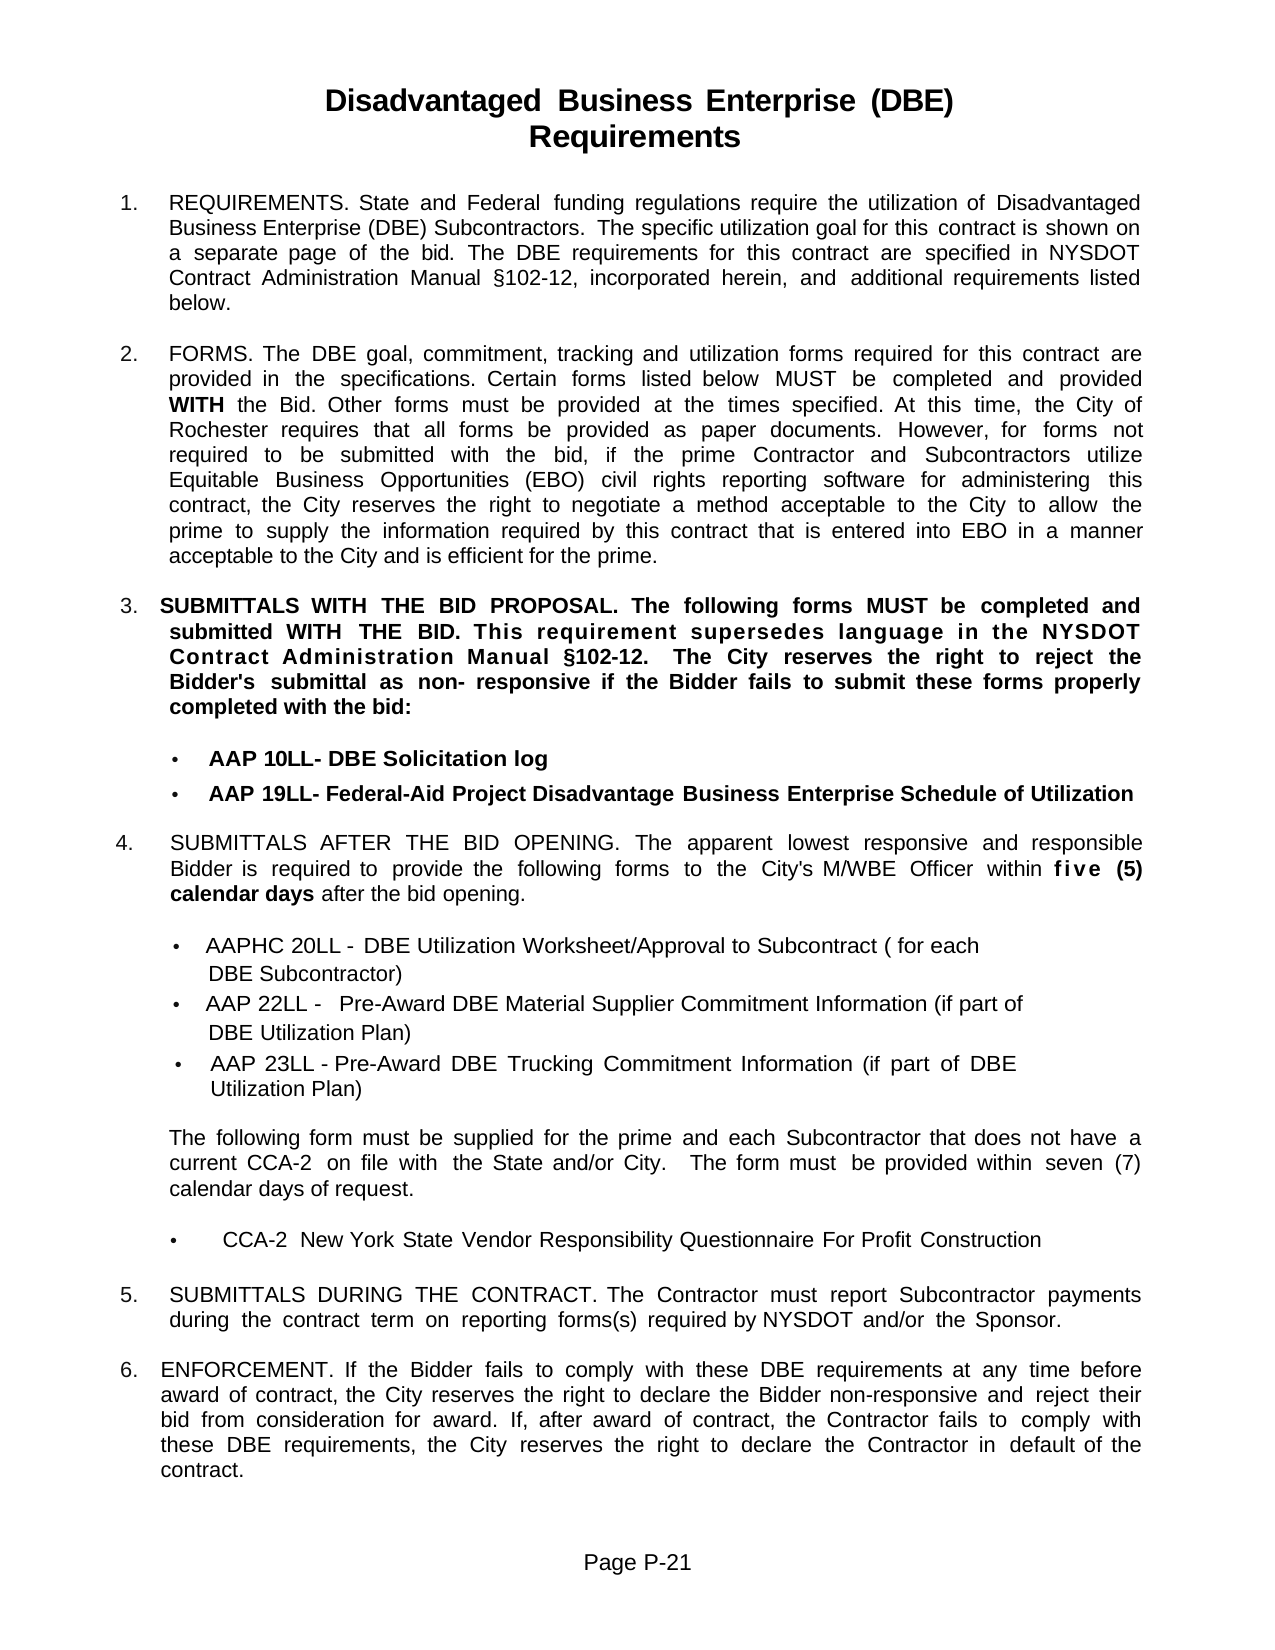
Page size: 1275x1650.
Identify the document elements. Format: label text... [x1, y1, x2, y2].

list SUBMITTALS WITH THE BID PROPOSAL. The following forms MUST be completed and submitted WITH THE BID. This requirement supersedes language in the NYSDOT Contract Administration Manual §102-12. The City reserves the right to reject the Bidder's submittal as non- responsive if the Bidder fails to submit these forms properly completed with the bid: [120, 593, 1141, 719]
list ENFORCEMENT. If the Bidder fails to comply with these DBE requirements at any time before award of contract, the City reserves the right to declare the Bidder non-responsive and reject their bid from consideration for award. If, after award of contract, the Contractor fails to comply with these DBE requirements, the City reserves the right to declare the Contractor in default of the contract. [120, 1357, 1142, 1483]
text The following form must be supplied for the prime and each Subcontractor that does not have a current CCA-2 on file with the State and/or City. The form must be provided within seven (7) calendar days of request. [168, 1125, 1142, 1201]
list AAP 23LL - Pre-Award DBE Trucking Commitment Information (if part of DBE Utilization Plan) [174, 1051, 1086, 1101]
list FORMS. The DBE goal, commitment, tracking and utilization forms required for this contract are provided in the specifications. Certain forms listed below MUST be completed and provided WITH the Bid. Other forms must be provided at the times specified. At this time, the City of Rochester requires that all forms be provided as paper documents. However, for forms not required to be submitted with the bid, if the prime Contractor and Subcontractors utilize Equitable Business Opportunities (EBO) civil rights reporting software for administering this contract, the City reserves the right to negotiate a method acceptable to the City to allow the prime to supply the information required by this contract that is entered into EBO in a manner acceptable to the City and is efficient for the prime. [120, 341, 1143, 568]
list AAPHC 20LL - DBE Utilization Worksheet/Approval to Subcontract ( for each DBE Subcontractor) [173, 932, 997, 986]
list REQUIREMENTS. State and Federal funding regulations require the utilization of Disadvantaged Business Enterprise (DBE) Subcontractors. The specific utilization goal for this contract is shown on a separate page of the bid. The DBE requirements for this contract are specified in NYSDOT Contract Administration Manual §102-12, incorporated herein, and additional requirements listed below. [120, 189, 1141, 316]
list SUBMITTALS DURING THE CONTRACT. The Contractor must report Subcontractor payments during the contract term on reporting forms(s) required by NYSDOT and/or the Sponsor. [120, 1281, 1142, 1332]
list AAP 10LL- DBE Solicitation log [171, 746, 1155, 772]
list CCA-2 New York State Vendor Responsibility Questionnaire For Profit Construction [170, 1227, 1049, 1252]
list AAP 19LL- Federal-Aid Project Disadvantage Business Enterprise Schedule of Utilization [171, 781, 1155, 806]
text Disadvantaged Business Enterprise (DBE) [124, 82, 1155, 118]
list AAP 22LL - Pre-Award DBE Material Supplier Commitment Information (if part of DBE Utilization Plan) [173, 991, 1033, 1045]
text Requirements [502, 118, 768, 153]
list SUBMITTALS AFTER THE BID OPENING. The apparent lowest responsive and responsible Bidder is required to provide the following forms to the City's M/WBE Officer within five (5) calendar days after the bid opening. [115, 830, 1143, 906]
